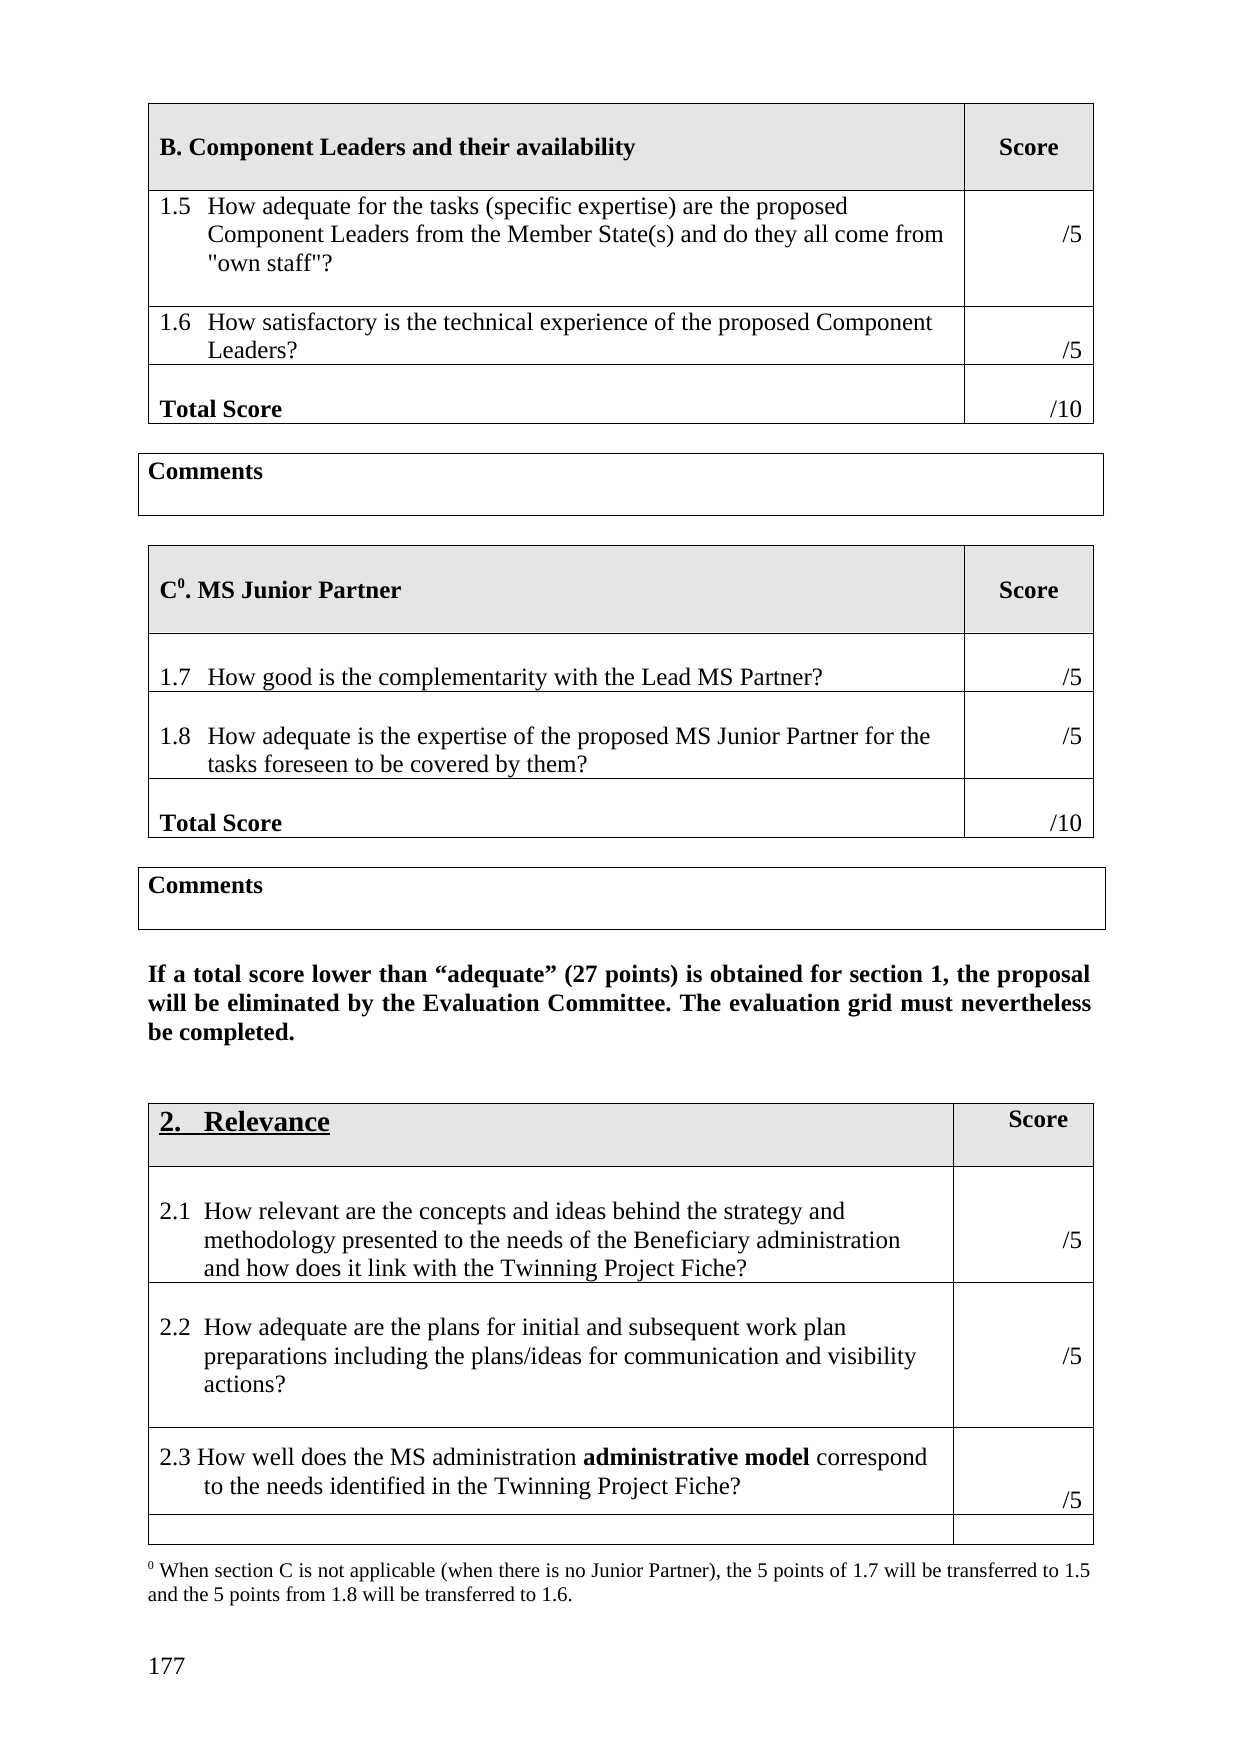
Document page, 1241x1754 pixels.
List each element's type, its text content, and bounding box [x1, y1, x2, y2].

text Comments [139, 868, 1105, 898]
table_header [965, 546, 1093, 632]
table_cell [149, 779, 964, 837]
text If a total score lower than “adequate” (27 points) is obtained for section 1, the proposal will be eliminated by the Evaluation Committee. The evaluation grid must nevertheless be completed. [148, 959, 1093, 1045]
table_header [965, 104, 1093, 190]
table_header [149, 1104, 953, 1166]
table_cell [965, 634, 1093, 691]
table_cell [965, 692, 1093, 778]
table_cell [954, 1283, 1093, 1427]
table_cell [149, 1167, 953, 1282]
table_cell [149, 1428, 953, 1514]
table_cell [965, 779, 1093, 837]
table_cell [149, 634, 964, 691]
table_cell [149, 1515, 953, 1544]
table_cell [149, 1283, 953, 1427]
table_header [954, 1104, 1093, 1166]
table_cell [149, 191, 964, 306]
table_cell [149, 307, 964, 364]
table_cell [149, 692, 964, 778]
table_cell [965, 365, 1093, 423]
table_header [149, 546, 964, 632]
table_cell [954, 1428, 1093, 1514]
text Comments [139, 454, 1103, 484]
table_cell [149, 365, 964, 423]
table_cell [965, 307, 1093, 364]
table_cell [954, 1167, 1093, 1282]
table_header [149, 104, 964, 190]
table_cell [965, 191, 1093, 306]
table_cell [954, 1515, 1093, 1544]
